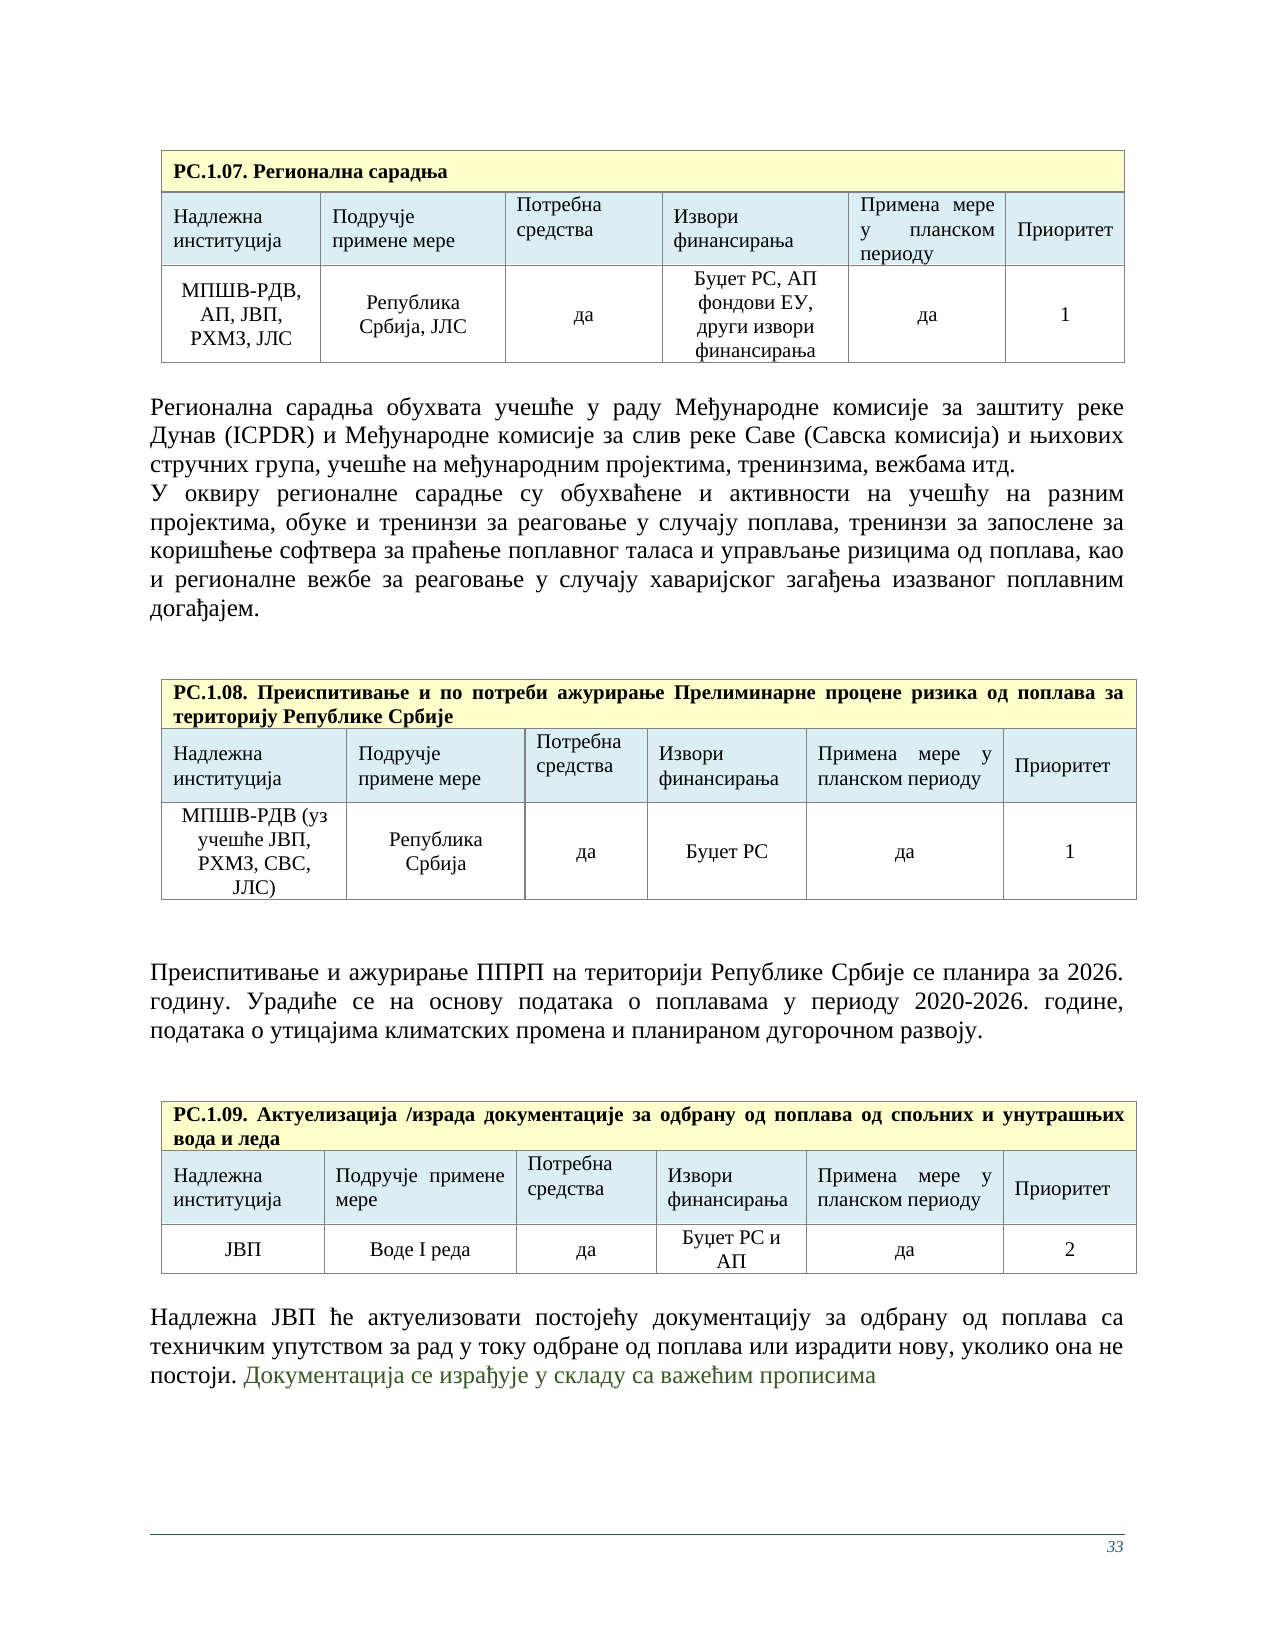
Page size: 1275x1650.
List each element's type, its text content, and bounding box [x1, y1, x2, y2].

table_cell да [526, 803, 647, 899]
table_cell Република Србија, ЈЛС [321, 266, 505, 362]
table_cell Приоритет [1006, 193, 1124, 264]
table_cell Примена мере у планском периоду [807, 729, 1003, 802]
table_cell Приоритет [1004, 729, 1136, 802]
table_cell Република Србија [347, 803, 524, 899]
table_cell Буџет РС [648, 803, 806, 899]
table_cell Примена мере у планском периоду [807, 1151, 1003, 1223]
table_header РС.1.07. Регионална сарадња [162, 151, 1124, 191]
table_cell 1 [1006, 266, 1124, 362]
text Регионална сарадња обухвата учешће у раду Међународне комисије за заштиту реке Дунав (ICPDR) и Међународне комисије за слив реке Саве (Савска комисија) и њихових стручних група, учешће на међународним пројектима, тренинзима, вежбама итд. [150, 392, 1125, 478]
table_cell Извори финансирања [648, 729, 806, 802]
text Надлежна ЈВП ће актуелизовати постојећу документацију за одбрану од поплава са техничким упутством за рад у току одбране од поплава или израдити нову, уколико она не постоји. Документација се израђује у складу са важећим прописима [150, 1302, 1125, 1389]
table_cell Потребна средства [506, 193, 662, 264]
table_cell Приоритет [1004, 1151, 1136, 1223]
table_cell да [517, 1225, 656, 1273]
table_cell МПШВ-РДВ, АП, ЈВП, РХМЗ, ЈЛС [162, 266, 320, 362]
table_cell ЈВП [162, 1225, 324, 1273]
table_cell да [807, 803, 1003, 899]
table_cell Потребна средства [517, 1151, 656, 1223]
table_cell Воде I реда [325, 1225, 516, 1273]
table_cell Подручје примене мере [321, 193, 505, 264]
table_cell 1 [1004, 803, 1136, 899]
table_cell да [849, 266, 1005, 362]
text Преиспитивање и ажурирање ППРП на територији Републике Србије се планира за 2026. годину. Урадиће се на основу података о поплавама у периоду 2020-2026. године, података о утицајима климатских промена и планираном дугорочном развоју. [150, 957, 1125, 1044]
table_cell Извори финансирања [663, 193, 848, 264]
table_cell да [807, 1225, 1003, 1273]
table_cell Извори финансирања [657, 1151, 806, 1223]
table_cell Надлежна институција [162, 193, 320, 264]
table_cell 2 [1004, 1225, 1136, 1273]
text У оквиру регионалне сарадње су обухваћене и активности на учешћу на разним пројектима, обуке и тренинзи за реаговање у случају поплава, тренинзи за запослене за коришћење софтвера за праћење поплавног таласа и управљање ризицима од поплава, као и регионалне вежбе за реаговање у случају хаваријског загађења изазваног поплавним догађајем. [150, 478, 1125, 622]
table_cell да [506, 266, 662, 362]
table_cell Буџет РС и АП [657, 1225, 806, 1273]
table_cell Буџет РС, АП фондови ЕУ, други извори финансирања [663, 266, 848, 362]
table_cell Надлежна институција [162, 729, 346, 802]
table_header РС.1.09. Актуелизација /израда документације за одбрану од поплава од спољних и унутрашњих вода и леда [162, 1102, 1136, 1150]
table_header РС.1.08. Преиспитивање и по потреби ажурирање Прелиминарне процене ризика од поплава за територију Републике Србије [162, 680, 1136, 728]
table_cell Примена мере у планском периоду [849, 193, 1005, 264]
table_cell Подручје примене мере [347, 729, 524, 802]
table_cell Надлежна институција [162, 1151, 324, 1223]
table_cell МПШВ-РДВ (уз учешће ЈВП, РХМЗ, СВС, ЈЛС) [162, 803, 346, 899]
table_cell Подручје примене мере [325, 1151, 516, 1223]
table_cell Потребна средства [526, 729, 647, 802]
